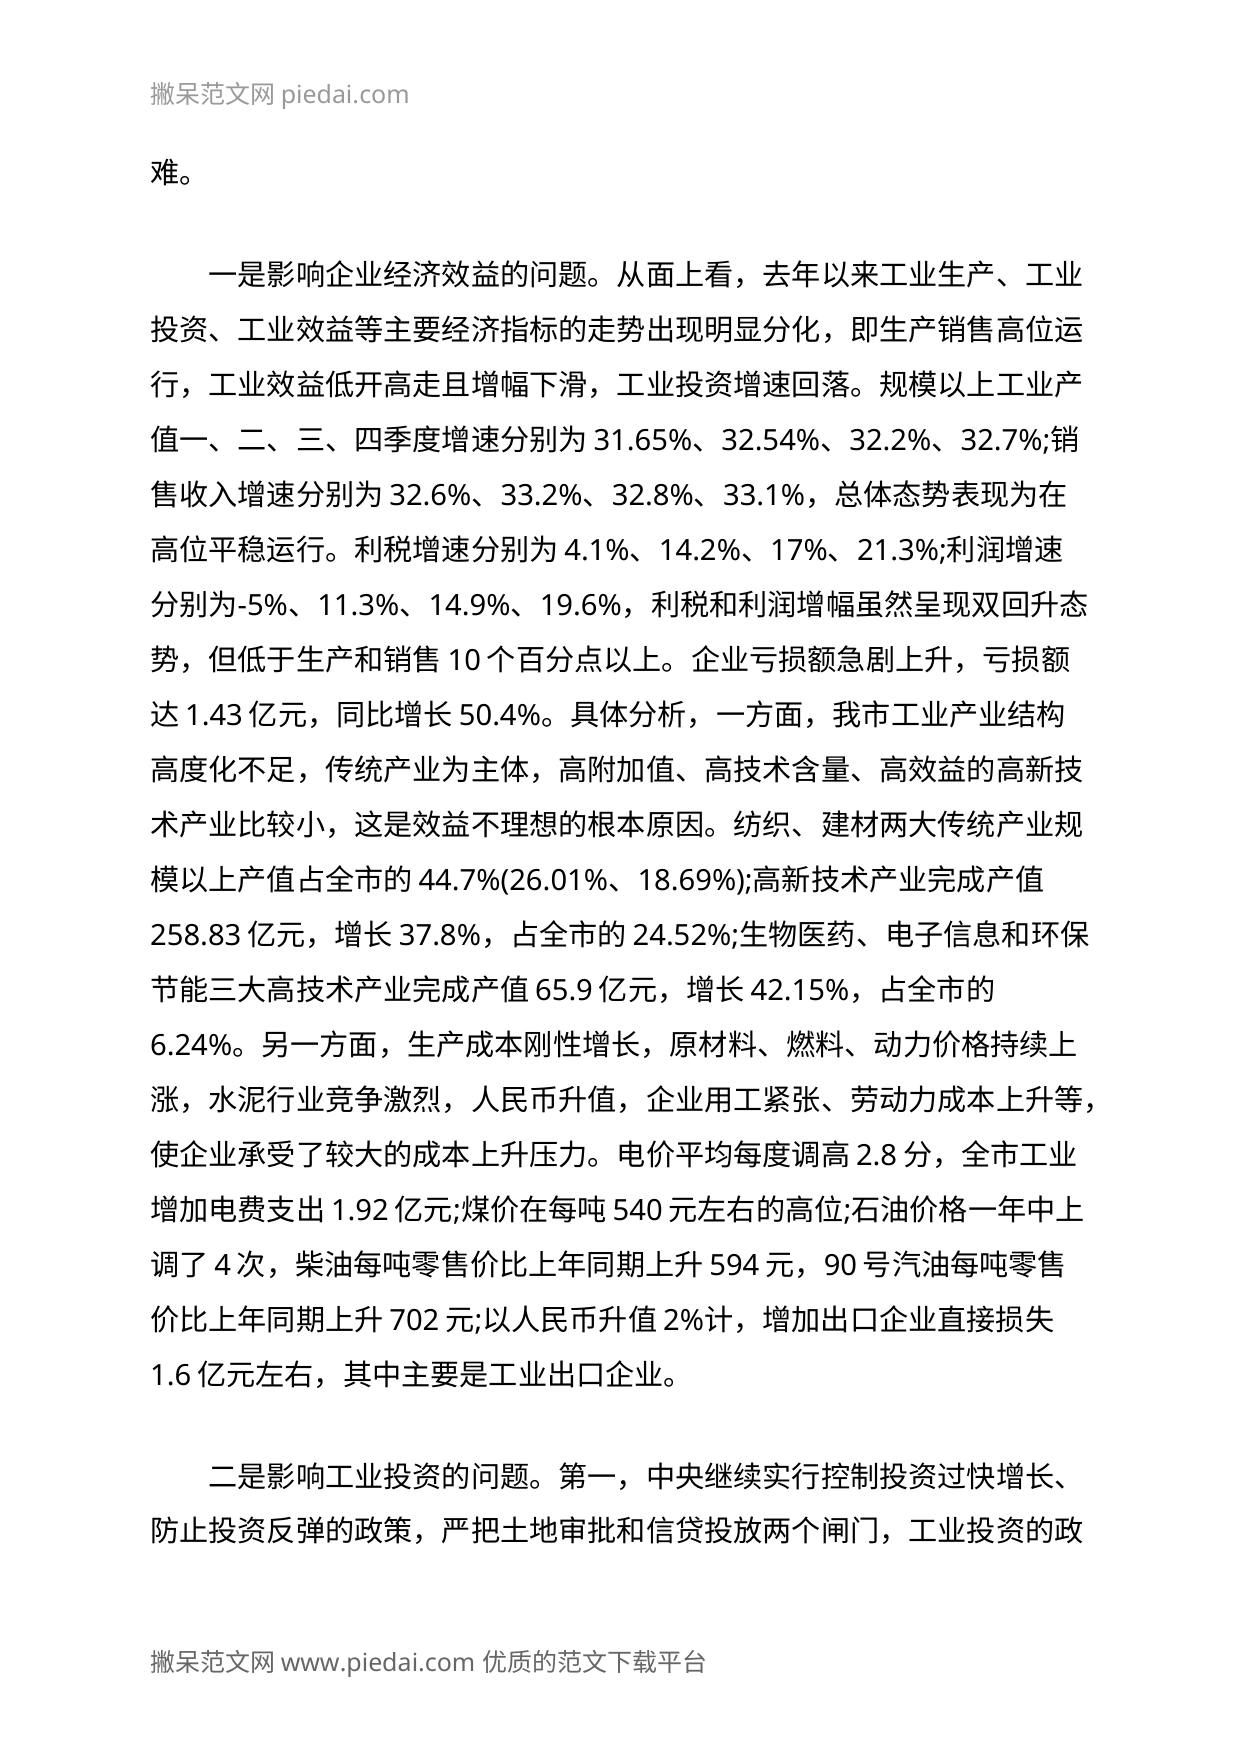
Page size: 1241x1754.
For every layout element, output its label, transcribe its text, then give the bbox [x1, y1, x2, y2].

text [150, 150, 1090, 192]
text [150, 1453, 1090, 1550]
text 一是影响企业经济效益的问题。从面上看，去年以来工业生产、工业投资、工业效益等主要经济指标的走势出现明显分化，即生产销售高位运行，工业效益低开高走且增幅下滑，工业投资增速回落。规模以上工业产值一、二、三、四季度增速分别为31.65%、32.54%、32.2%、32.7%;销售收入增速分别为32.6%、33.2%、32.8%、33.1%，总体态势表现为在高位平稳运行。利税增速分别为4.1%、14.2%、17%、21.3%;利润增速分别为-5%、11.3%、14.9%、19.6%，利税和利润增幅虽然呈现双回升态势，但低于生产和销售10个百分点以上。企业亏损额急剧上升，亏损额达1.43亿元，同比增长50.4%。具体分析，一方面，我市工业产业结构高度化不足，传统产业为主体，高附加值、高技术含量、高效益的高新技术产业比较小，这是效益不理想的根本原因。纺织、建材两大传统产业规模以上产值占全市的44.7%(26.01%、18.69%);高新技术产业完成产值258.83亿元，增长37.8%，占全市的24.52%;生物医药、电子信息和环保节能三大高技术产业完成产值65.9亿元，增长42.15%，占全市的6.24%。另一方面，生产成本刚性增长，原材料、燃料、动力价格持续上涨，水泥行业竞争激烈，人民币升值，企业用工紧张、劳动力成本上升等，使企业承受了较大的成本上升压力。电价平均每度调高2.8分，全市工业增加电费支出1.92亿元;煤价在每吨540元左右的高位;石油价格一年中上调了4次，柴油每吨零售价比上年同期上升594元，90号汽油每吨零售价比上年同期上升702元;以人民币升值2%计，增加出口企业直接损失1.6亿元左右，其中主要是工业出口企业。 [150, 252, 1090, 1393]
